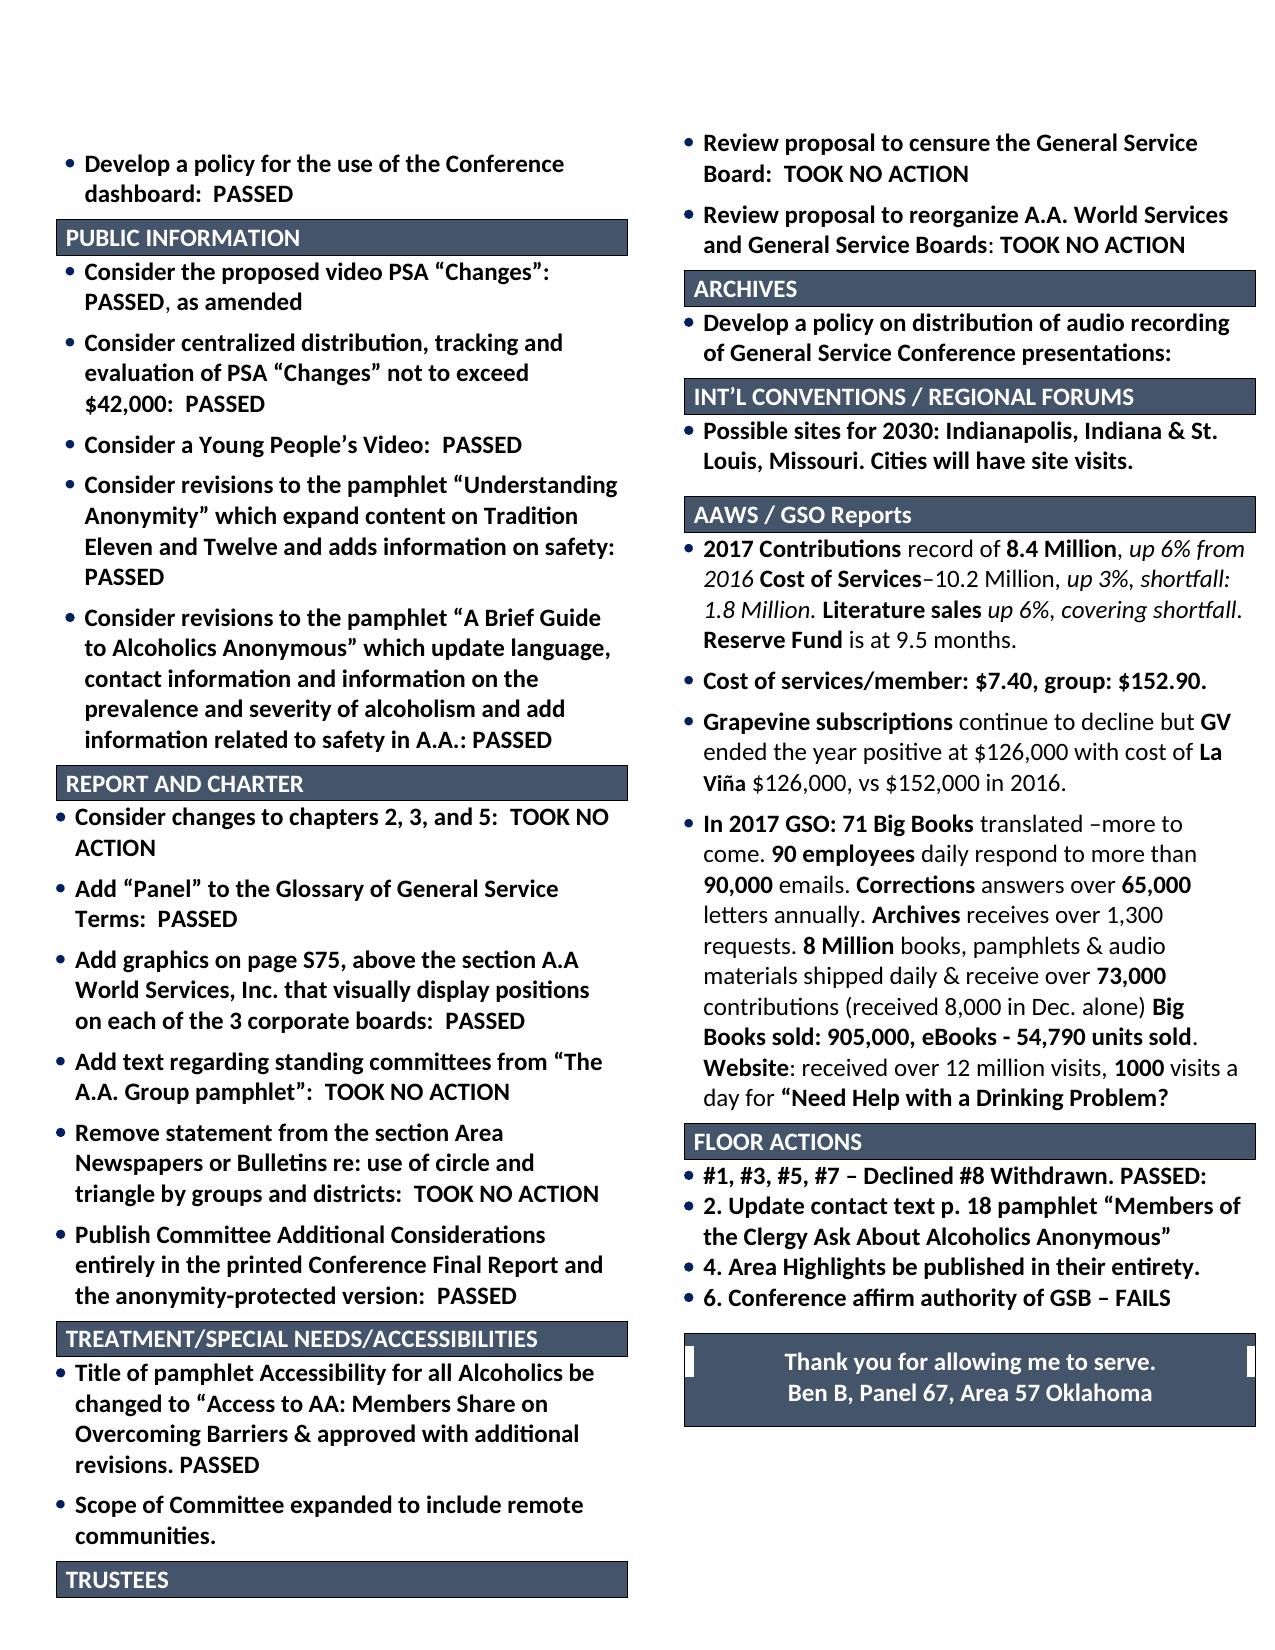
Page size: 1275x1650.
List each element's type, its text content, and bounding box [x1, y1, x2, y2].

list 4. Area Highlights be published in their entirety. [684, 1251, 1247, 1282]
text INT’L CONVENTIONS / REGIONAL FORUMS [685, 379, 1255, 414]
text Ben B, Panel 67, Area 57 Oklahoma [685, 1373, 1255, 1426]
text TREATMENT/SPECIAL NEEDS/ACCESSIBILITIES [57, 1322, 627, 1356]
text FLOOR ACTIONS [685, 1124, 1255, 1159]
list Remove statement from the section Area Newspapers or Bulletins re: use of circle and triangle by groups and districts: TOOK NO ACTION [56, 1117, 619, 1208]
list Add graphics on page S75, above the section A.A World Services, Inc. that visually display positions on each of the 3 corporate boards: PASSED [56, 944, 619, 1036]
text PUBLIC INFORMATION [57, 220, 627, 255]
list Consider revisions to the pamphlet “A Brief Guide to Alcoholics Anonymous” which update language, contact information and information on the prevalence and severity of alcoholism and add information related to safety in A.A.: PASSED [66, 602, 619, 754]
list Grapevine subscriptions continue to decline but GV ended the year positive at $126,000 with cost of La Viña $126,000, vs $152,000 in 2016. [684, 706, 1247, 797]
list Develop a policy for the use of the Conference dashboard: PASSED [66, 148, 619, 209]
list In 2017 GSO: 71 Big Books translated –more to come. 90 employees daily respond to more than 90,000 emails. Corrections answers over 65,000 letters annually. Archives receives over 1,300 requests. 8 Million books, pamphlets & audio materials shipped daily & receive over 73,000 contributions (received 8,000 in Dec. alone) Big Books sold: 905,000, eBooks - 54,790 units sold. Website: received over 12 million visits, 1000 visits a day for “Need Help with a Drinking Problem? [684, 808, 1247, 1113]
list Review proposal to reorganize A.A. World Services and General Service Boards: TOOK NO ACTION [684, 199, 1247, 260]
text Thank you for allowing me to serve. [694, 1346, 1247, 1373]
list Publish Committee Additional Considerations entirely in the printed Conference Final Report and the anonymity-protected version: PASSED [56, 1219, 619, 1310]
list Possible sites for 2030: Indianapolis, Indiana & St. Louis, Missouri. Cities will have site visits. [684, 415, 1247, 476]
list 2. Update contact text p. 18 pamphlet “Members of the Clergy Ask About Alcoholics Anonymous” [684, 1190, 1247, 1251]
list Consider a Young People’s Video: PASSED [66, 429, 619, 459]
list Add “Panel” to the Glossary of General Service Terms: PASSED [56, 873, 619, 934]
list Title of pamphlet Accessibility for all Alcoholics be changed to “Access to AA: Members Share on Overcoming Barriers & approved with additional revisions. PASSED [56, 1357, 619, 1479]
list Consider changes to chapters 2, 3, and 5: TOOK NO ACTION [56, 801, 619, 862]
list 6. Conference affirm authority of GSB – FAILS [684, 1282, 1247, 1312]
list Consider centralized distribution, tracking and evaluation of PSA “Changes” not to exceed $42,000: PASSED [66, 327, 619, 419]
list 2017 Contributions record of 8.4 Million, up 6% from 2016 Cost of Services–10.2 Million, up 3%, shortfall: 1.8 Million. Literature sales up 6%, covering shortfall. Reserve Fund is at 9.5 months. [684, 533, 1247, 655]
list Consider revisions to the pamphlet “Understanding Anonymity” which expand content on Tradition Eleven and Twelve and adds information on safety: PASSED [66, 469, 619, 592]
list Add text regarding standing committees from “The A.A. Group pamphlet”: TOOK NO ACTION [56, 1046, 619, 1107]
list Review proposal to censure the General Service Board: TOOK NO ACTION [684, 127, 1247, 188]
list Develop a policy on distribution of audio recording of General Service Conference presentations: [684, 307, 1247, 368]
list #1, #3, #5, #7 – Declined #8 Withdrawn. PASSED: [684, 1160, 1247, 1190]
list Consider the proposed video PSA “Changes”: PASSED, as amended [66, 256, 619, 317]
list Scope of Committee expanded to include remote communities. [56, 1489, 619, 1551]
text AAWS / GSO Reports [685, 497, 1255, 532]
text REPORT AND CHARTER [57, 766, 627, 800]
text TRUSTEES [57, 1562, 627, 1597]
list Cost of services/member: $7.40, group: $152.90. [684, 665, 1247, 696]
text ARCHIVES [685, 271, 1255, 306]
